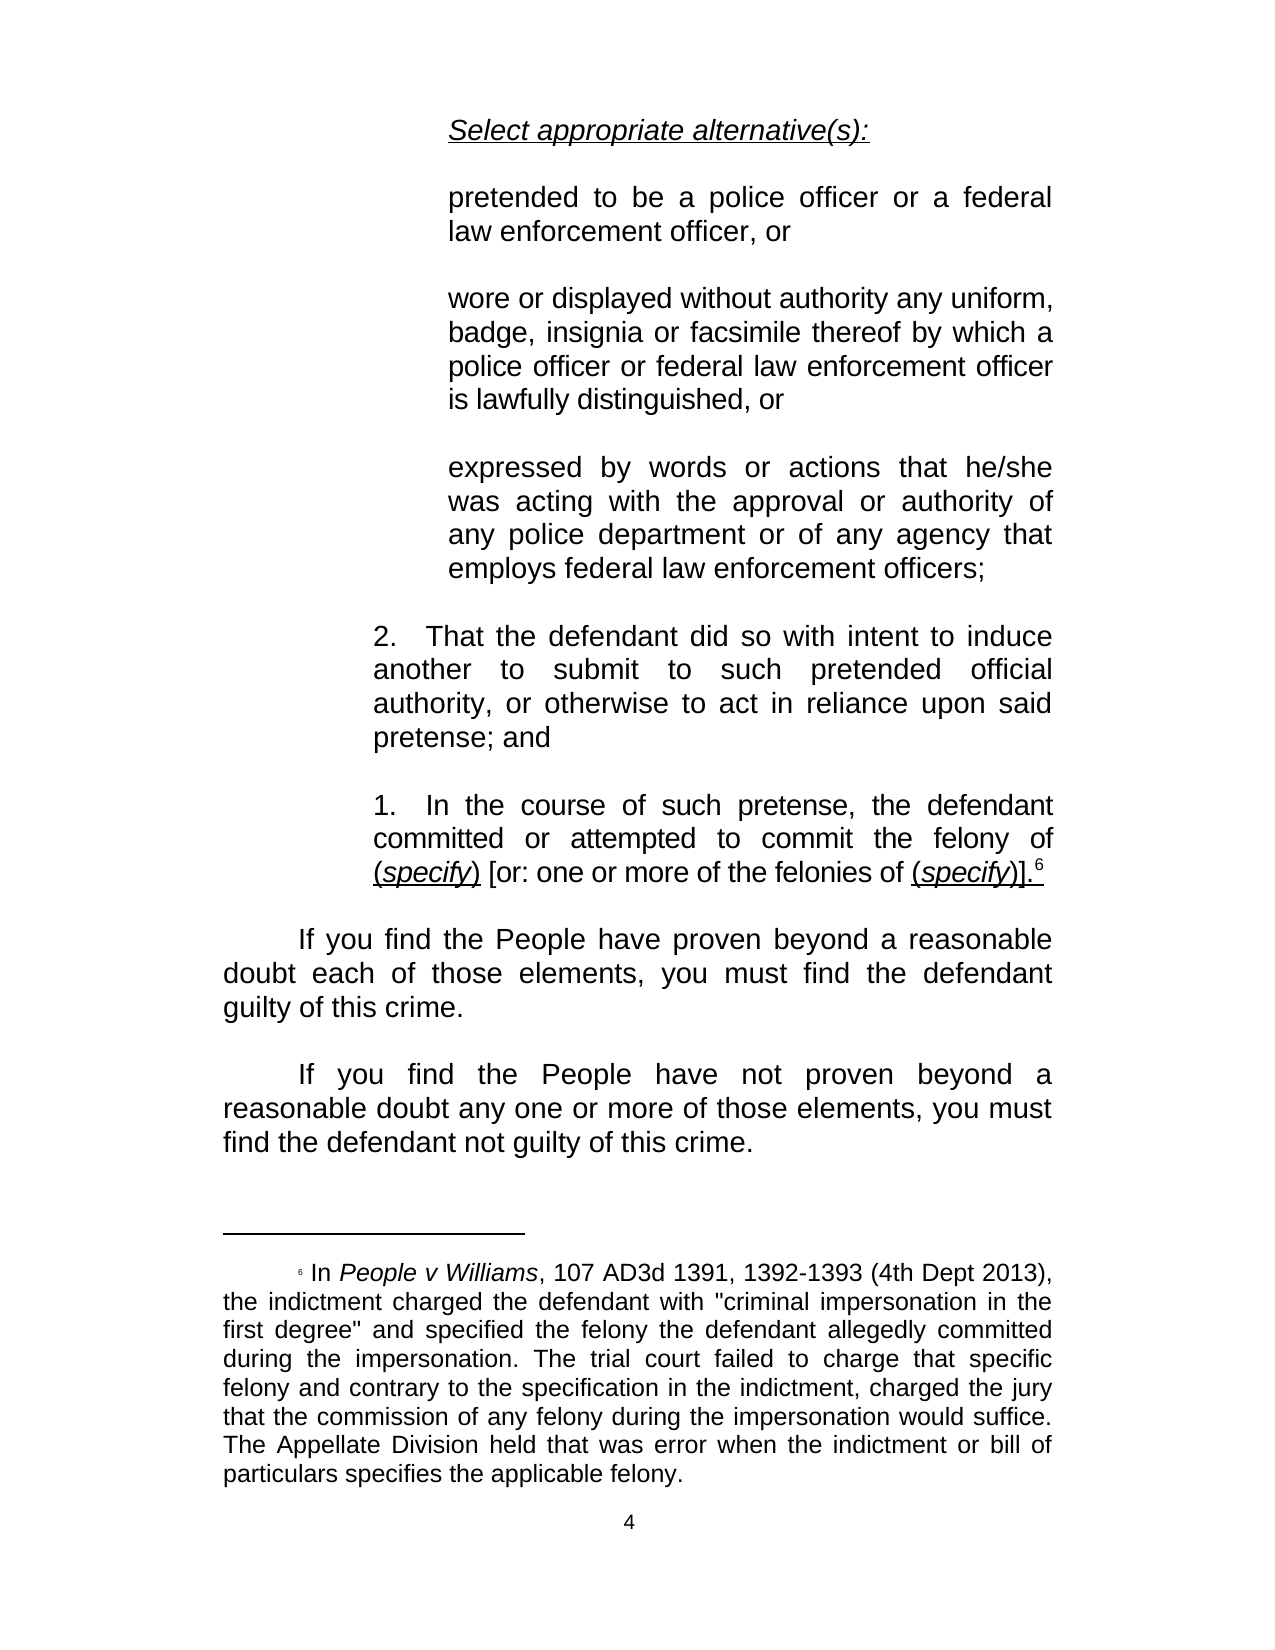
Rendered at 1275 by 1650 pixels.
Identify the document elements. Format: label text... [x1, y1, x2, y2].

list In the course of such pretense, the defendant committed or attempted to commit the felony of (specify) [or: one or more of the felonies of (specify)].6 [373, 788, 1054, 889]
text Select appropriate alternative(s): [448, 113, 1054, 147]
text If you find the People have proven beyond a reasonable doubt each of those elements, you must find the defendant guilty of this crime. [223, 923, 1054, 1024]
list That the defendant did so with intent to induce another to submit to such pretended official authority, or otherwise to act in reliance upon said pretense; and [373, 619, 1054, 754]
text pretended to be a police officer or a federal law enforcement officer, or [448, 180, 1054, 248]
text wore or displayed without authority any uniform, badge, insignia or facsimile thereof by which a police officer or federal law enforcement officer is lawfully distinguished, or [448, 282, 1054, 416]
text 6 In People v Williams, 107 AD3d 1391, 1392-1393 (4th Dept 2013), the indictment charged the defendant with "criminal impersonation in the first degree" and specified the felony the defendant allegedly committed during the impersonation. The trial court failed to charge that specific felony and contrary to the specification in the indictment, charged the jury that the commission of any felony during the impersonation would suffice. The Appellate Division held that was error when the indictment or bill of particulars specifies the applicable felony. [223, 1258, 1054, 1488]
text expressed by words or actions that he/she was acting with the approval or authority of any police department or of any agency that employs federal law enforcement officers; [448, 450, 1054, 585]
text If you find the People have not proven beyond a reasonable doubt any one or more of those elements, you must find the defendant not guilty of this crime. [223, 1058, 1054, 1159]
